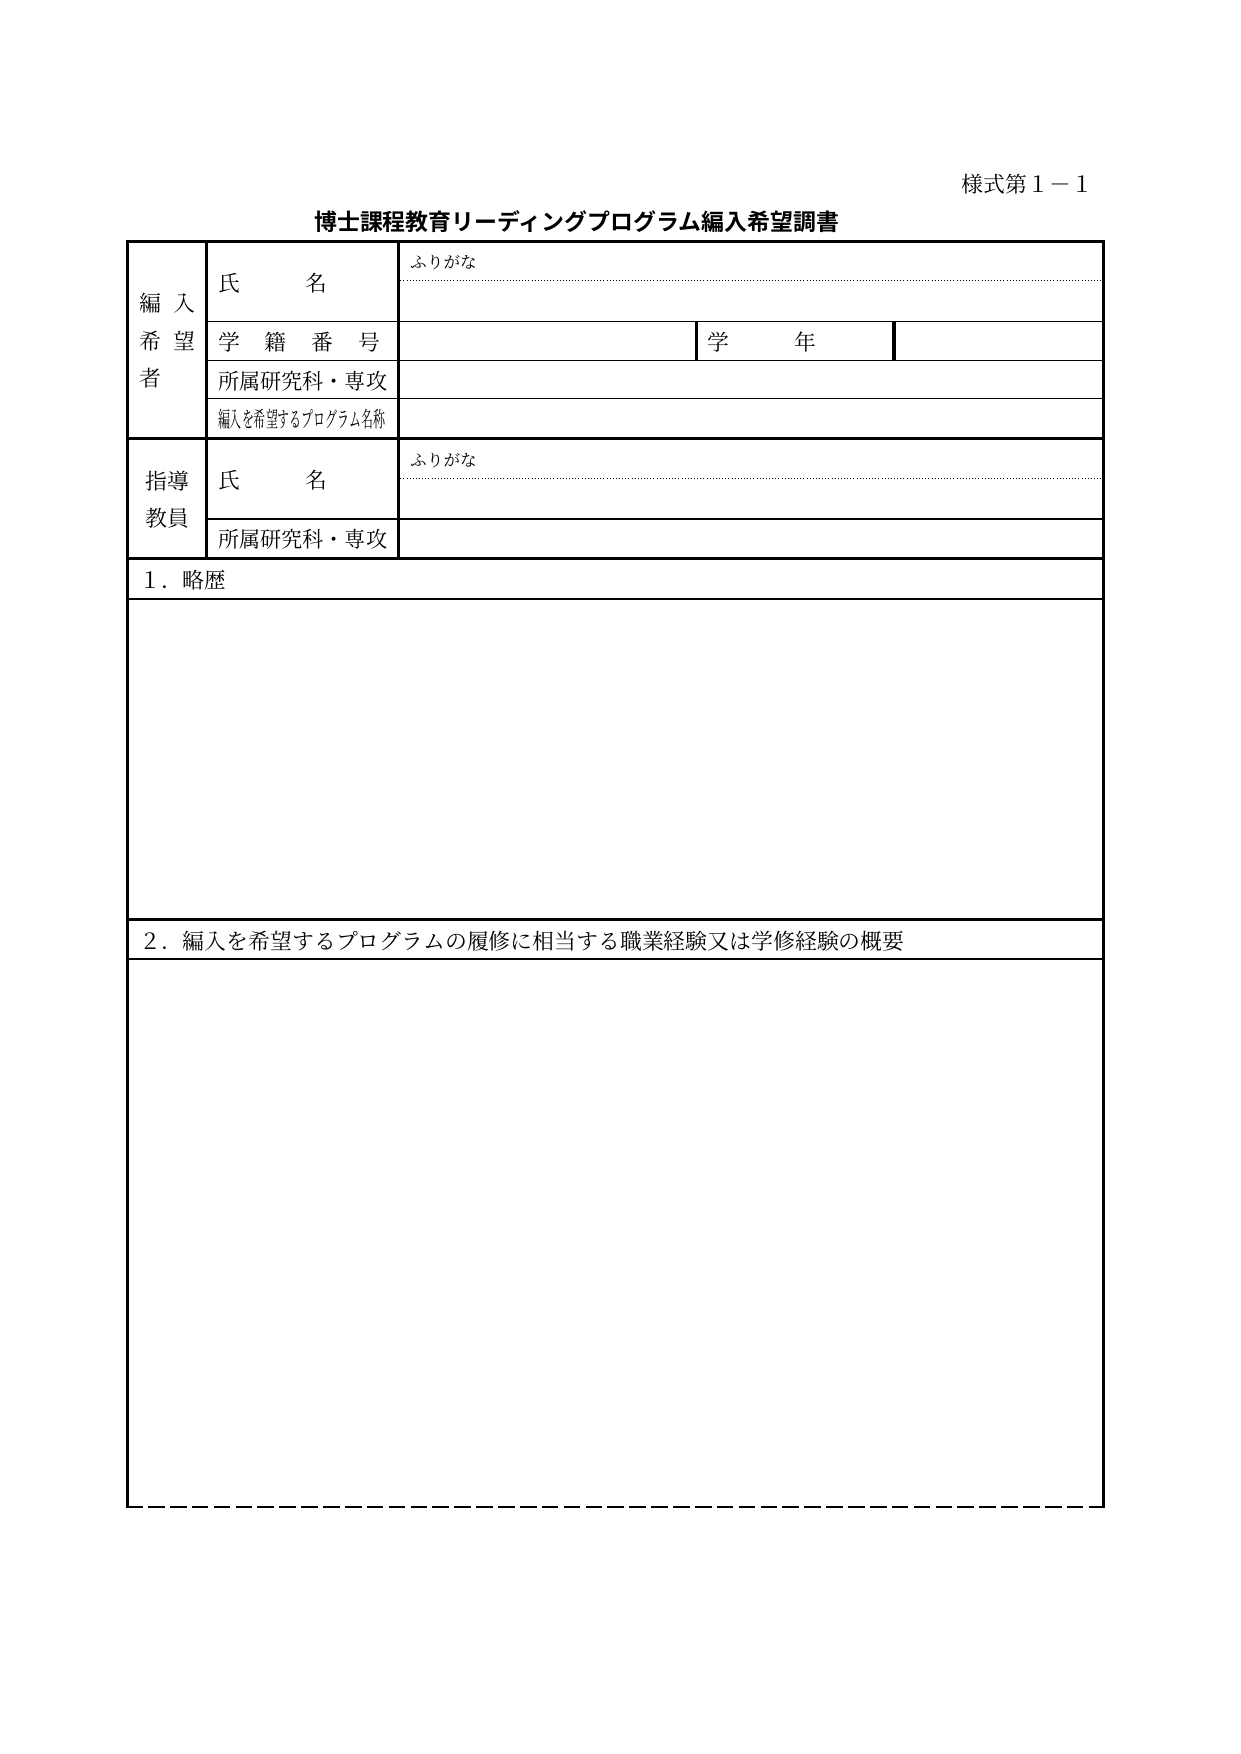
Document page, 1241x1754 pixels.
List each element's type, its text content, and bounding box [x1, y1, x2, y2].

table_cell 指導教員 [129, 440, 205, 557]
table_cell [400, 361, 1102, 398]
text 様式第１－１ [148, 164, 1092, 202]
table_cell 学年 [698, 322, 892, 360]
table_cell １．略歴 [129, 560, 1102, 598]
table_header ふりがな [400, 243, 1102, 280]
table_cell [400, 520, 1102, 557]
text 博士課程教育リーディングプログラム編入希望調書 [148, 202, 1005, 239]
table_cell [400, 280, 1102, 321]
table_cell ２．編入を希望するプログラムの履修に相当する職業経験又は学修経験の概要 [129, 921, 1102, 958]
table_cell 所属研究科・専攻 [208, 520, 397, 557]
table_cell [400, 478, 1102, 518]
table_cell [400, 322, 695, 360]
table_header 編入希望者 [129, 243, 205, 437]
table_cell ふりがな [400, 440, 1102, 477]
table_cell [129, 600, 1102, 918]
table_cell [896, 322, 1102, 360]
table_cell 編入を希望するプログラム名称 [208, 399, 397, 437]
table_cell 学 籍 番 号 [208, 322, 397, 360]
table_cell [400, 399, 1102, 437]
table_cell 氏名 [208, 440, 397, 518]
table_header 氏名 [208, 243, 397, 321]
table_cell 所属研究科・専攻 [208, 361, 397, 398]
table_cell [129, 960, 1102, 1506]
